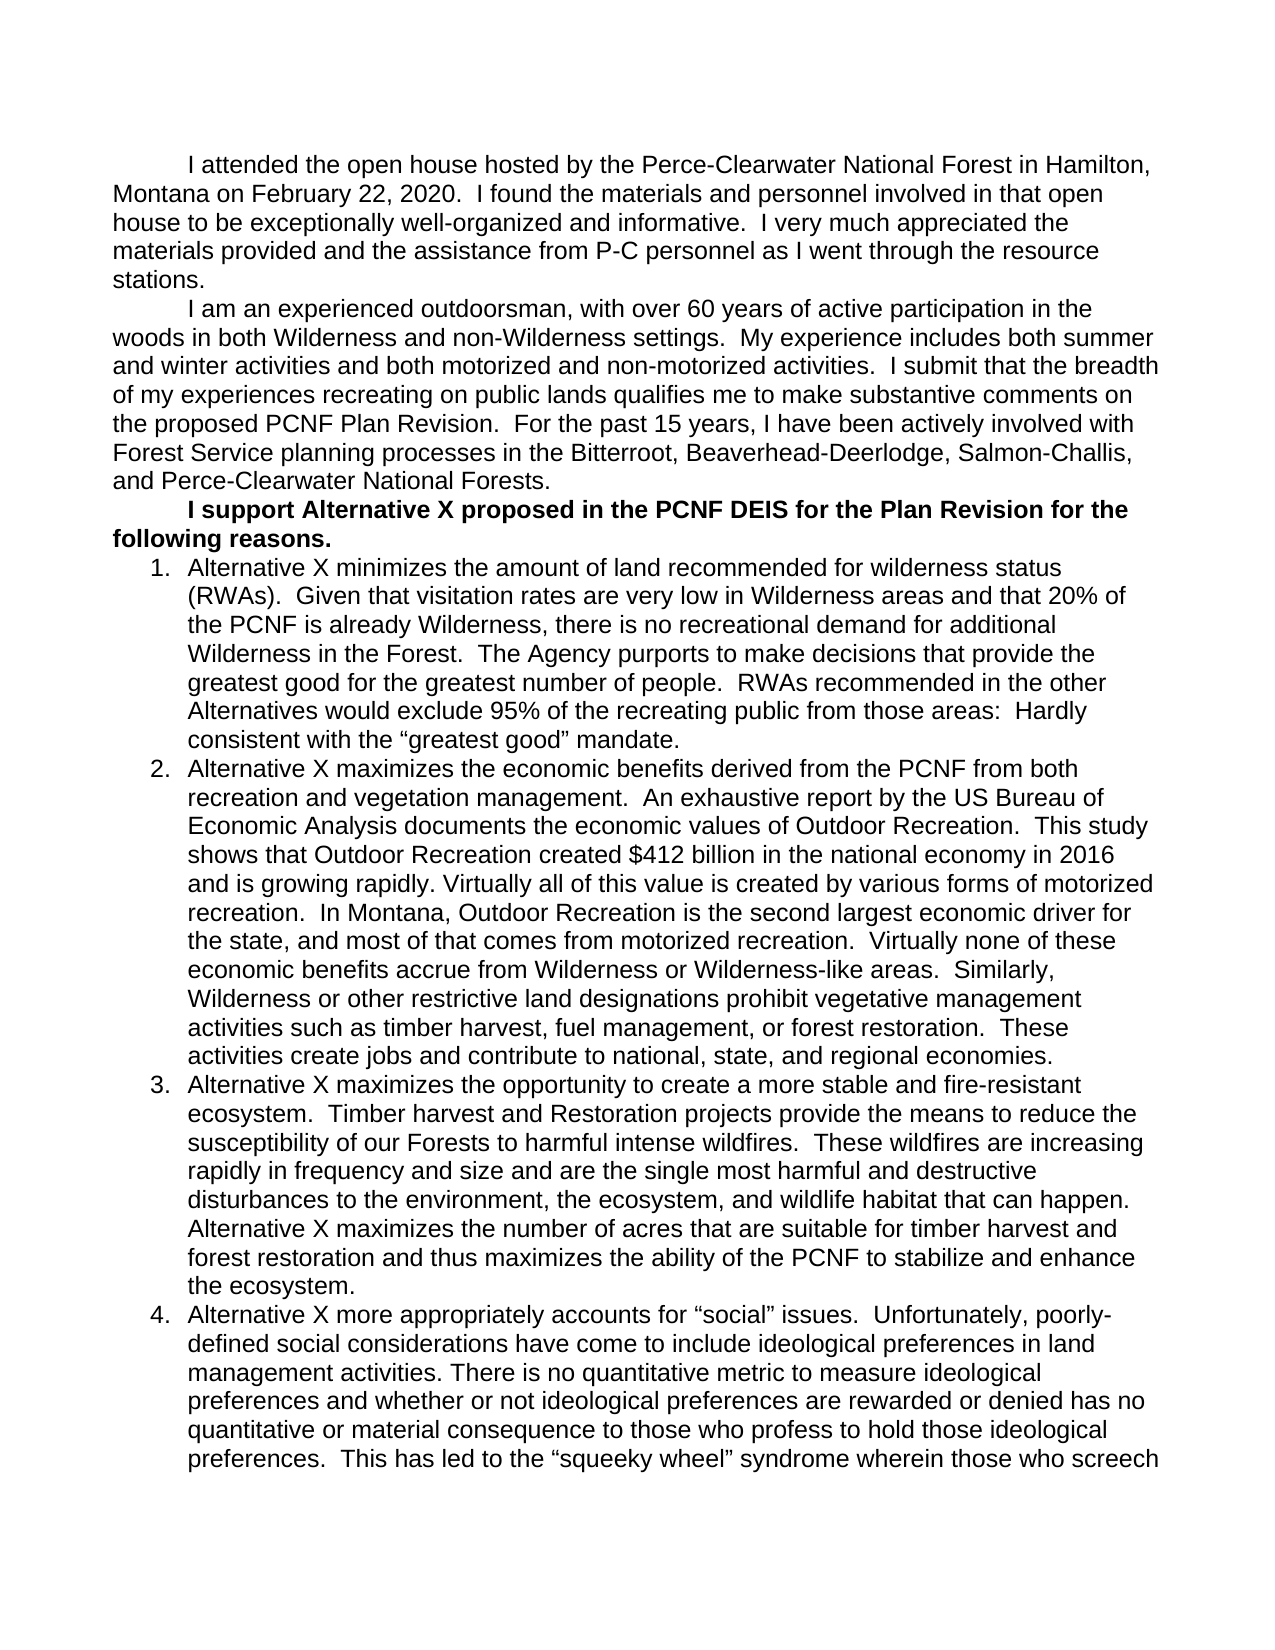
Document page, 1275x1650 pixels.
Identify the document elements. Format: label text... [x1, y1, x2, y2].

text I attended the open house hosted by the Perce-Clearwater National Forest in Hamilton, Montana on February 22, 2020. I found the materials and personnel involved in that open house to be exceptionally well-organized and informative. I very much appreciated the materials provided and the assistance from P-C personnel as I went through the resource stations. [112, 150, 1162, 294]
list Alternative X maximizes the economic benefits derived from the PCNF from both recreation and vegetation management. An exhaustive report by the US Bureau of Economic Analysis documents the economic values of Outdoor Recreation. This study shows that Outdoor Recreation created $412 billion in the national economy in 2016 and is growing rapidly. Virtually all of this value is created by various forms of motorized recreation. In Montana, Outdoor Recreation is the second largest economic driver for the state, and most of that comes from motorized recreation. Virtually none of these economic benefits accrue from Wilderness or Wilderness-like areas. Similarly, Wilderness or other restrictive land designations prohibit vegetative management activities such as timber harvest, fuel management, or forest restoration. These activities create jobs and contribute to national, state, and regional economies. [150, 754, 1162, 1070]
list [150, 1300, 1162, 1472]
list Alternative X maximizes the opportunity to create a more stable and fire-resistant ecosystem. Timber harvest and Restoration projects provide the means to reduce the susceptibility of our Forests to harmful intense wildfires. These wildfires are increasing rapidly in frequency and size and are the single most harmful and destructive disturbances to the environment, the ecosystem, and wildlife habitat that can happen. Alternative X maximizes the number of acres that are suitable for timber harvest and forest restoration and thus maximizes the ability of the PCNF to stabilize and enhance the ecosystem. [150, 1070, 1162, 1300]
text I support Alternative X proposed in the PCNF DEIS for the Plan Revision for the following reasons. [112, 495, 1162, 552]
list Alternative X minimizes the amount of land recommended for wilderness status (RWAs). Given that visitation rates are very low in Wilderness areas and that 20% of the PCNF is already Wilderness, there is no recreational demand for additional Wilderness in the Forest. The Agency purports to make decisions that provide the greatest good for the greatest number of people. RWAs recommended in the other Alternatives would exclude 95% of the recreating public from those areas: Hardly consistent with the “greatest good” mandate. [150, 552, 1162, 754]
text I am an experienced outdoorsman, with over 60 years of active participation in the woods in both Wilderness and non-Wilderness settings. My experience includes both summer and winter activities and both motorized and non-motorized activities. I submit that the breadth of my experiences recreating on public lands qualifies me to make substantive comments on the proposed PCNF Plan Revision. For the past 15 years, I have been actively involved with Forest Service planning processes in the Bitterroot, Beaverhead-Deerlodge, Salmon-Challis, and Perce-Clearwater National Forests. [112, 294, 1162, 495]
